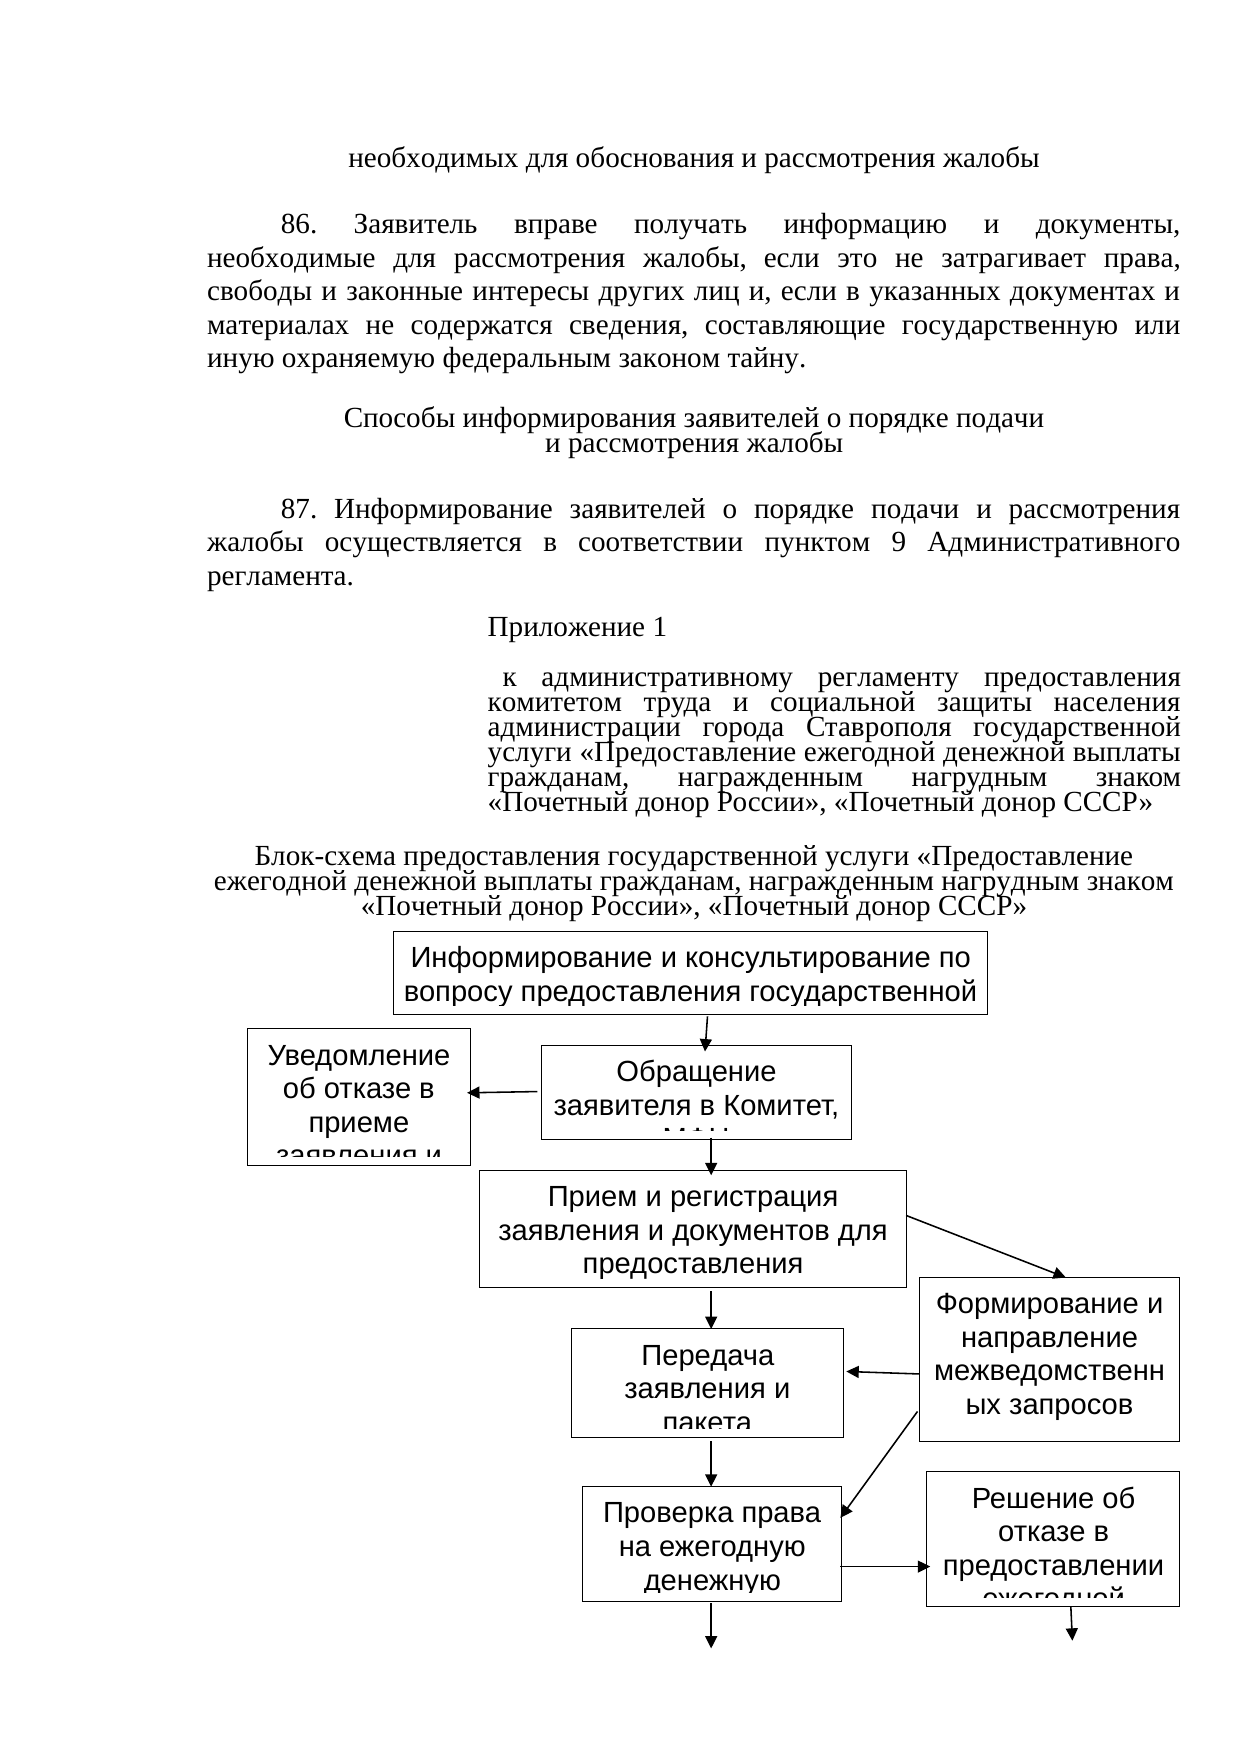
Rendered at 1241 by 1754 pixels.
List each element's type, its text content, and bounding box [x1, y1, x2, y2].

text Способы информирования заявителей о порядке подачи [207, 407, 501, 432]
text 87. Информирование заявителей о порядке подачи и рассмотрения жалобы осуществляется в соответствии пунктом 9 Административного регламента. [207, 491, 1181, 592]
text Способы информирования заявителей о порядке подачи [504, 407, 1181, 432]
text Приложение 1 [487, 617, 1180, 642]
text и рассмотрения жалобы [207, 432, 1181, 457]
list к административному регламенту предоставления комитетом труда и социальной защиты населения администрации города Ставрополя государственной услуги «Предоставление ежегодной денежной выплаты гражданам, награжденным нагрудным знаком «Почетный донор России», «Почетный донор СССР» [487, 667, 1181, 817]
text 86. Заявитель вправе получать информацию и документы, необходимые для рассмотрения жалобы, если это не затрагивает права, свободы и законные интересы других лиц и, если в указанных документах и материалах не содержатся сведения, составляющие государственную или иную охраняемую федеральным законом тайну. [207, 206, 1181, 374]
text Блок-схема предоставления государственной услуги «Предоставление ежегодной денежной выплаты гражданам, награжденным нагрудным знаком «Почетный донор России», «Почетный донор СССР» [207, 845, 1181, 920]
text необходимых для обоснования и рассмотрения жалобы [207, 148, 1181, 173]
